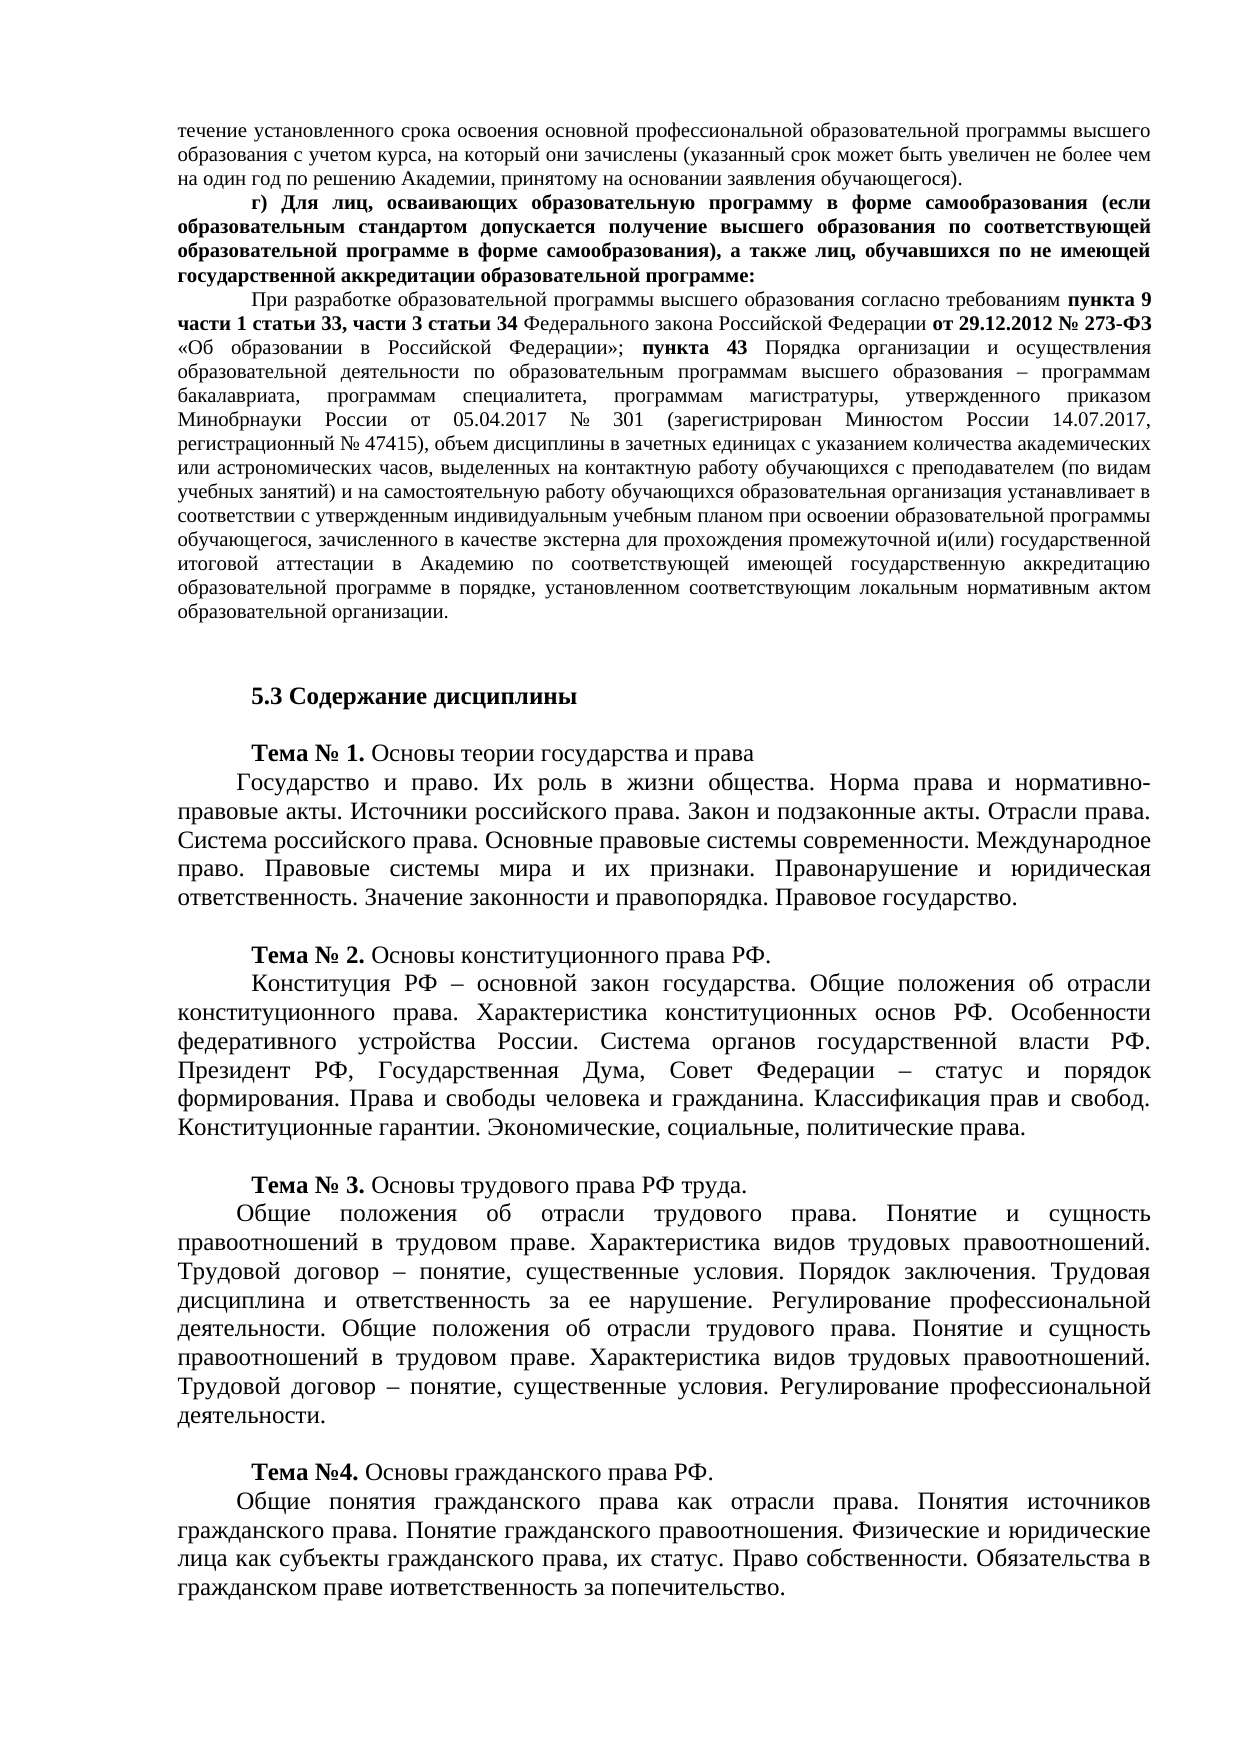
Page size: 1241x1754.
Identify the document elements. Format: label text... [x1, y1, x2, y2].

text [177, 118, 1152, 190]
text Общие положения об отрасли трудового права. Понятие и сущность правоотношений в трудовом праве. Характеристика видов трудовых правоотношений. Трудовой договор – понятие, существенные условия. Порядок заключения. Трудовая дисциплина и ответственность за ее нарушение. Регулирование профессиональной деятельности. Общие положения об отрасли трудового права. Понятие и сущность правоотношений в трудовом праве. Характеристика видов трудовых правоотношений. Трудовой договор – понятие, существенные условия. Регулирование профессиональной деятельности. [177, 1198, 1152, 1428]
text Тема № 1. Основы теории государства и права [177, 738, 1152, 767]
text Государство и право. Их роль в жизни общества. Норма права и нормативно-правовые акты. Источники российского права. Закон и подзаконные акты. Отрасли права. Система российского права. Основные правовые системы современности. Международное право. Правовые системы мира и их признаки. Правонарушение и юридическая ответственность. Значение законности и правопорядка. Правовое государство. [177, 767, 1152, 911]
text г) Для лиц, осваивающих образовательную программу в форме самообразования (если образовательным стандартом допускается получение высшего образования по соответствующей образовательной программе в форме самообразования), а также лиц, обучавшихся по не имеющей государственной аккредитации образовательной программе: [177, 190, 1152, 287]
text Общие понятия гражданского права как отрасли права. Понятия источников гражданского права. Понятие гражданского правоотношения. Физические и юридические лица как субъекты гражданского права, их статус. Право собственности. Обязательства в гражданском праве иответственность за попечительство. [177, 1486, 1152, 1601]
text Тема №4. Основы гражданского права РФ. [177, 1457, 1152, 1486]
text Конституция РФ – основной закон государства. Общие положения об отрасли конституционного права. Характеристика конституционных основ РФ. Особенности федеративного устройства России. Система органов государственной власти РФ. Президент РФ, Государственная Дума, Совет Федерации – статус и порядок формирования. Права и свободы человека и гражданина. Классификация прав и свобод. Конституционные гарантии. Экономические, социальные, политические права. [177, 968, 1152, 1141]
text 5.3 Содержание дисциплины [177, 681, 1152, 710]
text Тема № 3. Основы трудового права РФ труда. [177, 1170, 1152, 1198]
text При разработке образовательной программы высшего образования согласно требованиям пункта 9 части 1 статьи 33, части 3 статьи 34 Федерального закона Российской Федерации от 29.12.2012 № 273-ФЗ «Об образовании в Российской Федерации»; пункта 43 Порядка организации и осуществления образовательной деятельности по образовательным программам высшего образования – программам бакалавриата, программам специалитета, программам магистратуры, утвержденного приказом Минобрнауки России от 05.04.2017 № 301 (зарегистрирован Минюстом России 14.07.2017, регистрационный № 47415), объем дисциплины в зачетных единицах с указанием количества академических или астрономических часов, выделенных на контактную работу обучающихся с преподавателем (по видам учебных занятий) и на самостоятельную работу обучающихся образовательная организация устанавливает в соответствии с утвержденным индивидуальным учебным планом при освоении образовательной программы обучающегося, зачисленного в качестве экстерна для прохождения промежуточной и(или) государственной итоговой аттестации в Академию по соответствующей имеющей государственную аккредитацию образовательной программе в порядке, установленном соответствующим локальным нормативным актом образовательной организации. [177, 287, 1152, 623]
text Тема № 2. Основы конституционного права РФ. [177, 940, 1152, 968]
